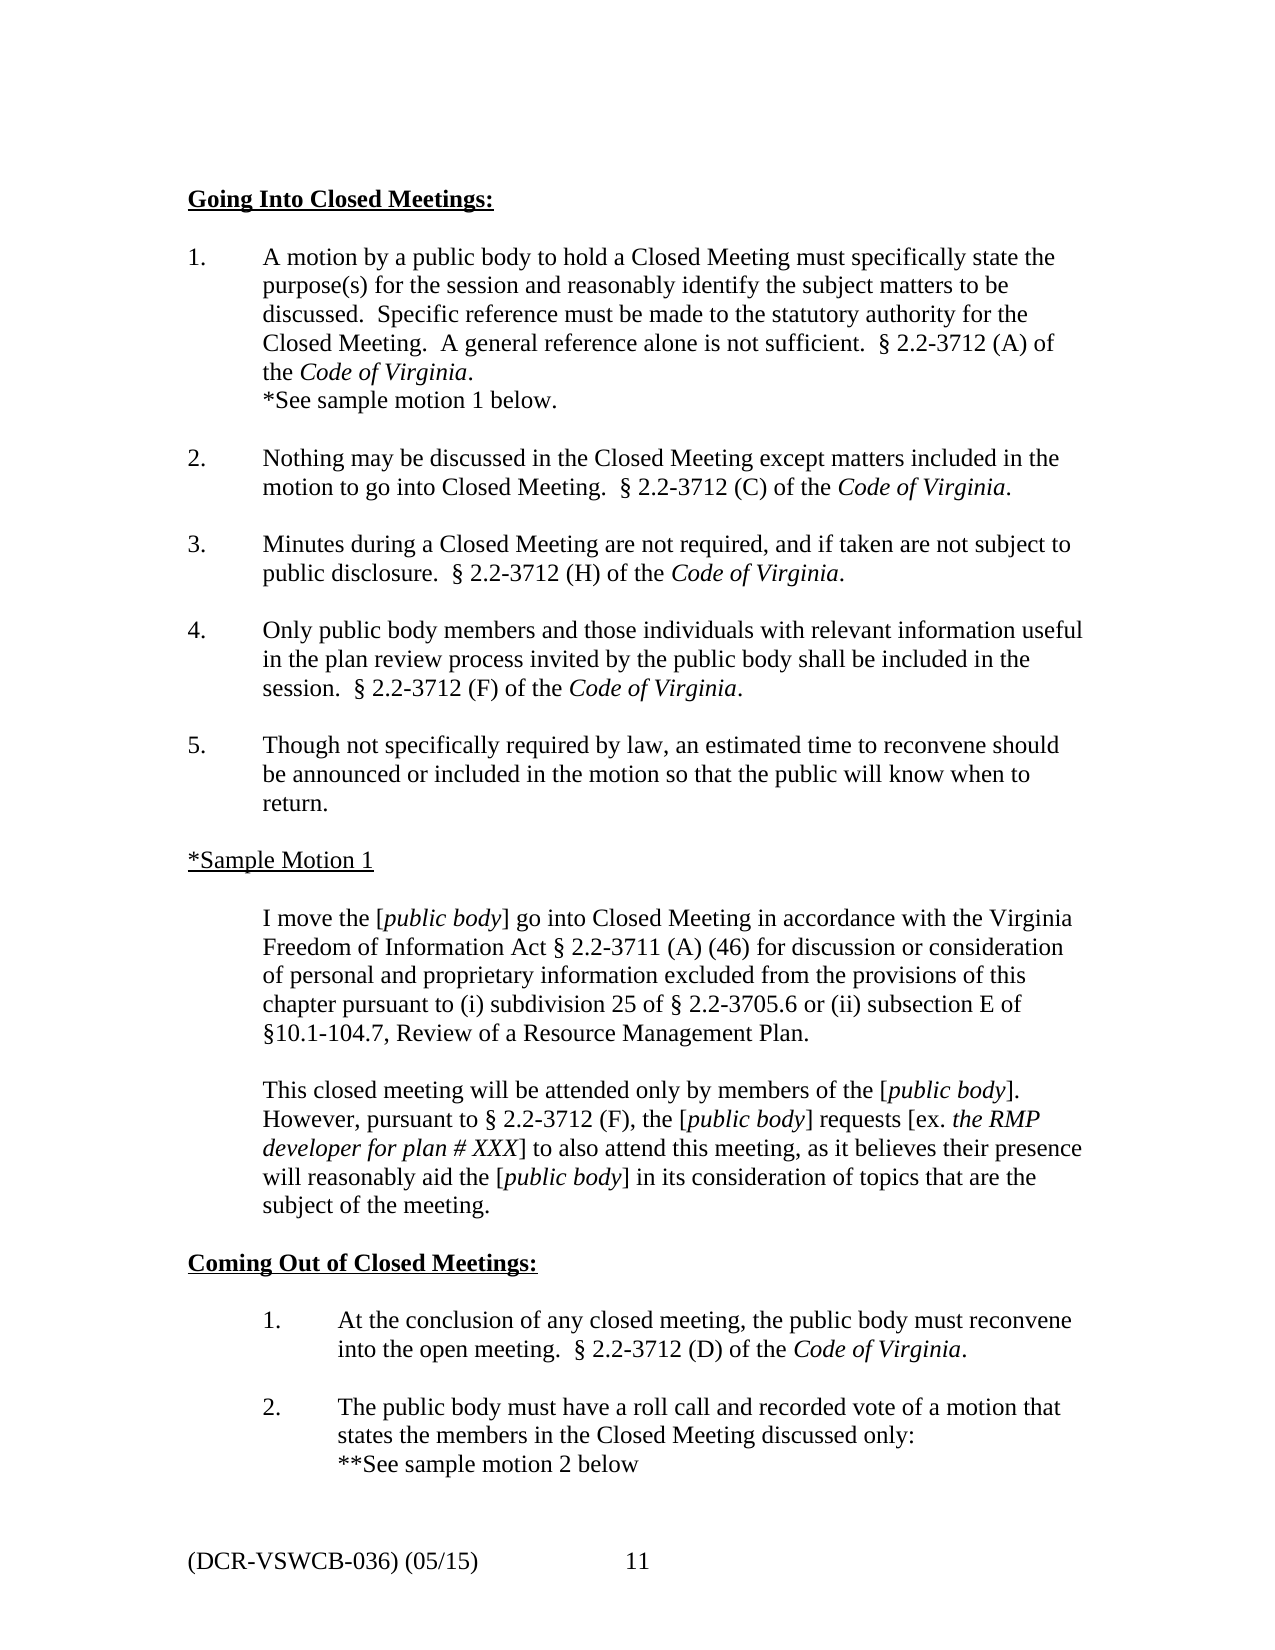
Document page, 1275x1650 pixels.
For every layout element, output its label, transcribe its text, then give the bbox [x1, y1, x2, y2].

text This closed meeting will be attended only by members of the [public body]. However, pursuant to § 2.2-3712 (F), the [public body] requests [ex. the RMP developer for plan # XXX] to also attend this meeting, as it believes their presence will reasonably aid the [public body] in its consideration of topics that are the subject of the meeting. [262, 1075, 1087, 1219]
text I move the [public body] go into Closed Meeting in accordance with the Virginia Freedom of Information Act § 2.2-3711 (A) (46) for discussion or consideration of personal and proprietary information excluded from the provisions of this chapter pursuant to (i) subdivision 25 of § 2.2-3705.6 or (ii) subsection E of §10.1-104.7, Review of a Resource Management Plan. [262, 903, 1087, 1047]
subtitle Going Into Closed Meetings: [187, 184, 1087, 213]
subtitle A motion by a public body to hold a Closed Meeting must specifically state the purpose(s) for the session and reasonably identify the subject matters to be discussed. Specific reference must be made to the statutory authority for the Closed Meeting. A general reference alone is not sufficient. § 2.2-3712 (A) of the Code of Virginia. [187, 242, 1087, 385]
subtitle **See sample motion 2 below [262, 1449, 1087, 1478]
subtitle Only public body members and those individuals with relevant information useful in the plan review process invited by the public body shall be included in the session. § 2.2-3712 (F) of the Code of Virginia. [187, 615, 1087, 702]
subtitle Though not specifically required by law, an estimated time to reconvene should be announced or included in the motion so that the public will know when to return. [187, 730, 1087, 817]
subtitle *Sample Motion 1 [187, 845, 1087, 874]
subtitle At the conclusion of any closed meeting, the public body must reconvene into the open meeting. § 2.2-3712 (D) of the Code of Virginia. [262, 1305, 1087, 1363]
subtitle Nothing may be discussed in the Closed Meeting except matters included in the motion to go into Closed Meeting. § 2.2-3712 (C) of the Code of Virginia. [187, 443, 1087, 500]
subtitle Minutes during a Closed Meeting are not required, and if taken are not subject to public disclosure. § 2.2-3712 (H) of the Code of Virginia. [187, 529, 1087, 587]
subtitle *See sample motion 1 below. [262, 385, 1087, 414]
subtitle The public body must have a roll call and recorded vote of a motion that states the members in the Closed Meeting discussed only: [262, 1392, 1087, 1449]
subtitle Coming Out of Closed Meetings: [187, 1248, 1087, 1277]
